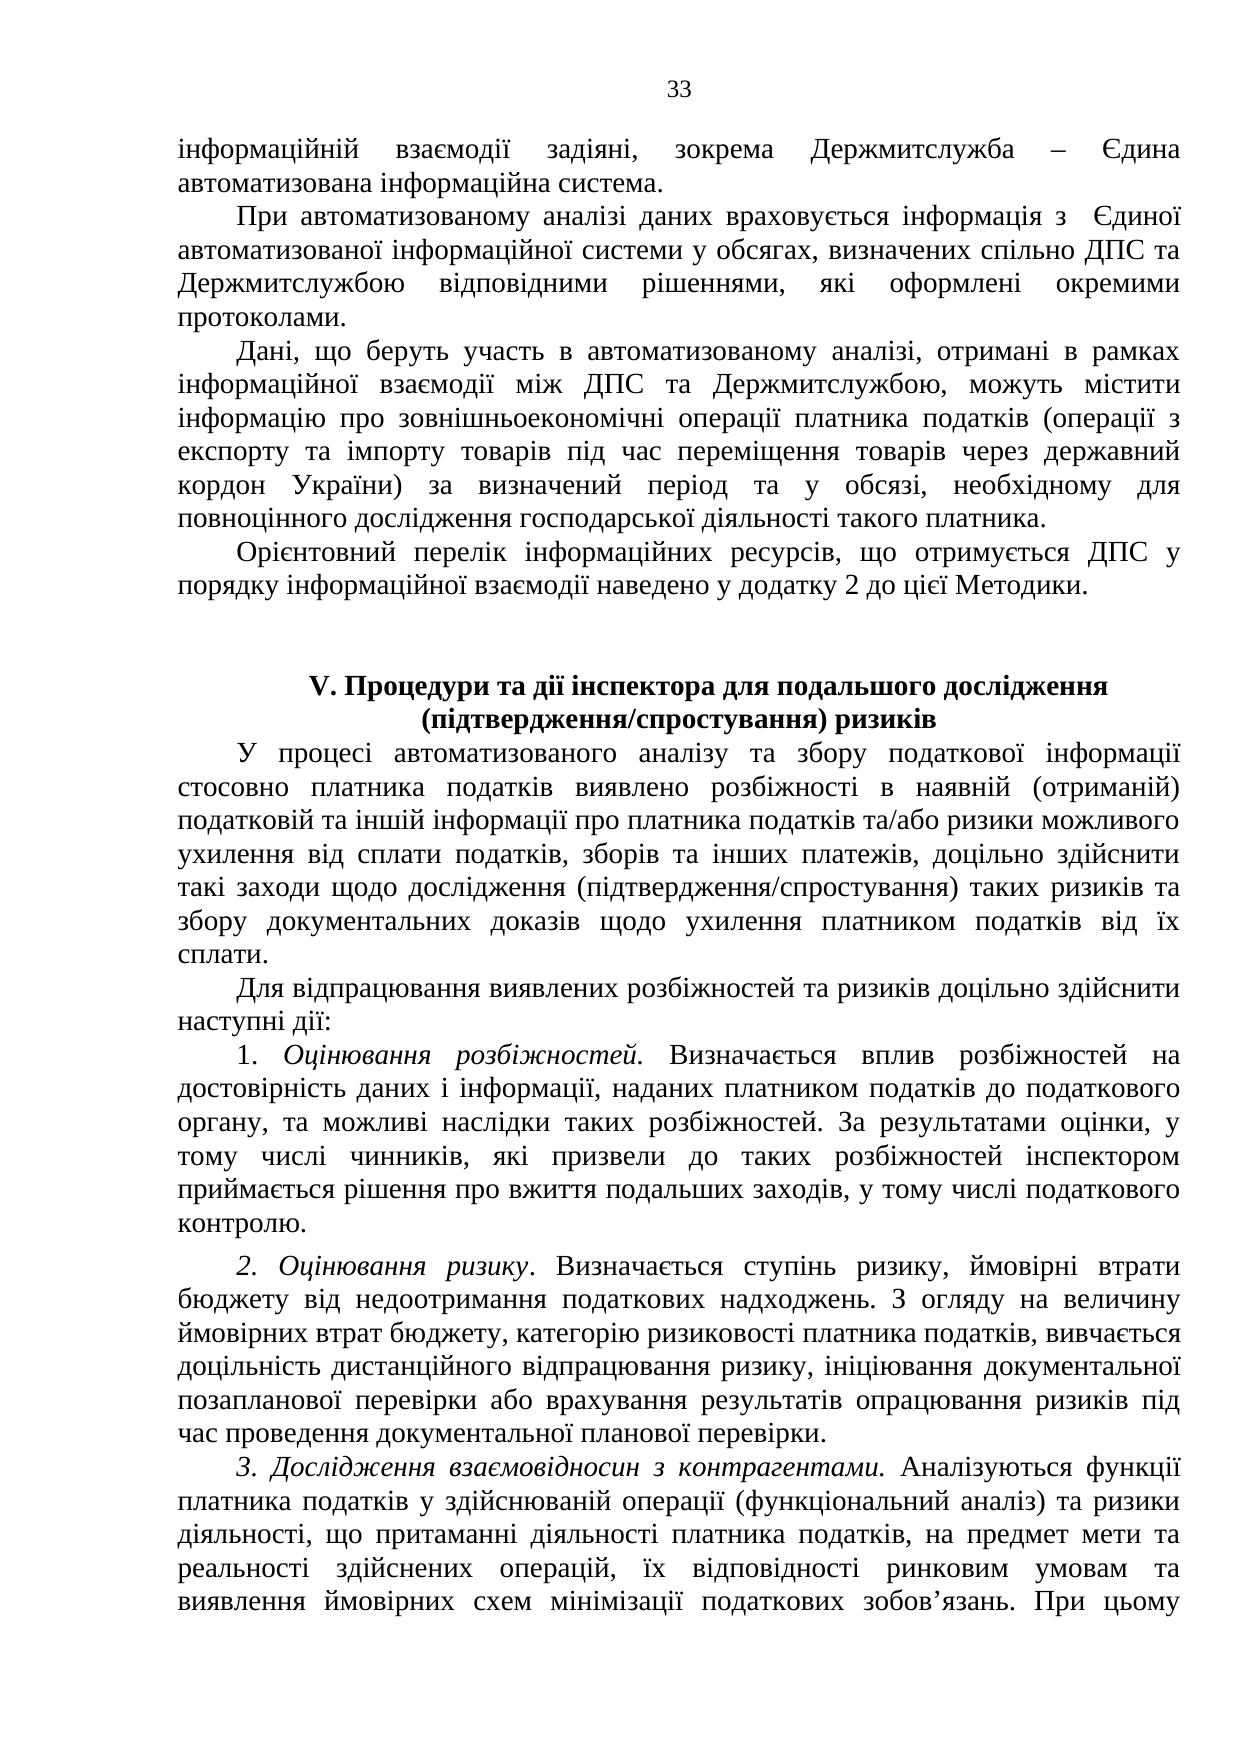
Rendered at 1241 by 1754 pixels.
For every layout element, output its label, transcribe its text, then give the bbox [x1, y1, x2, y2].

text У процесі автоматизованого аналізу та збору податкової інформації стосовно платника податків виявлено розбіжності в наявній (отриманій) податковій та іншій інформації про платника податків та/або ризики можливого ухилення від сплати податків, зборів та інших платежів, доцільно здійснити такі заходи щодо дослідження (підтвердження/спростування) таких ризиків та збору документальних доказів щодо ухилення платником податків від їх сплати. [177, 735, 1181, 970]
text 2. Оцінювання ризику. Визначається ступінь ризику, ймовірні втрати бюджету від недоотримання податкових надходжень. З огляду на величину ймовірних втрат бюджету, категорію ризиковості платника податків, вивчається доцільність дистанційного відпрацювання ризику, ініціювання документальної позапланової перевірки або врахування результатів опрацювання ризиків під час проведення документальної планової перевірки. [177, 1248, 1181, 1449]
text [177, 1449, 1181, 1617]
text V. Процедури та дії інспектора для подальшого дослідження (підтвердження/спростування) ризиків [177, 668, 1181, 735]
text Для відпрацювання виявлених розбіжностей та ризиків доцільно здійснити наступні дії: [177, 970, 1181, 1037]
text 1. Оцінювання розбіжностей. Визначається вплив розбіжностей на достовірність даних і інформації, наданих платником податків до податкового органу, та можливі наслідки таких розбіжностей. За результатами оцінки, у тому числі чинників, які призвели до таких розбіжностей інспектором приймається рішення про вжиття подальших заходів, у тому числі податкового контролю. [177, 1037, 1181, 1238]
text При автоматизованому аналізі даних враховується інформація з Єдиної автоматизованої інформаційної системи у обсягах, визначених спільно ДПС та Держмитслужбою відповідними рішеннями, які оформлені окремими протоколами. [177, 198, 1181, 333]
text Дані, що беруть участь в автоматизованому аналізі, отримані в рамках інформаційної взаємодії між ДПС та Держмитслужбою, можуть містити інформацію про зовнішньоекономічні операції платника податків (операції з експорту та імпорту товарів під час переміщення товарів через державний кордон України) за визначений період та у обсязі, необхідному для повноцінного дослідження господарської діяльності такого платника. [177, 333, 1181, 534]
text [177, 131, 1181, 198]
text Орієнтовний перелік інформаційних ресурсів, що отримується ДПС у порядку інформаційної взаємодії наведено у додатку 2 до цієї Методики. [177, 534, 1181, 601]
